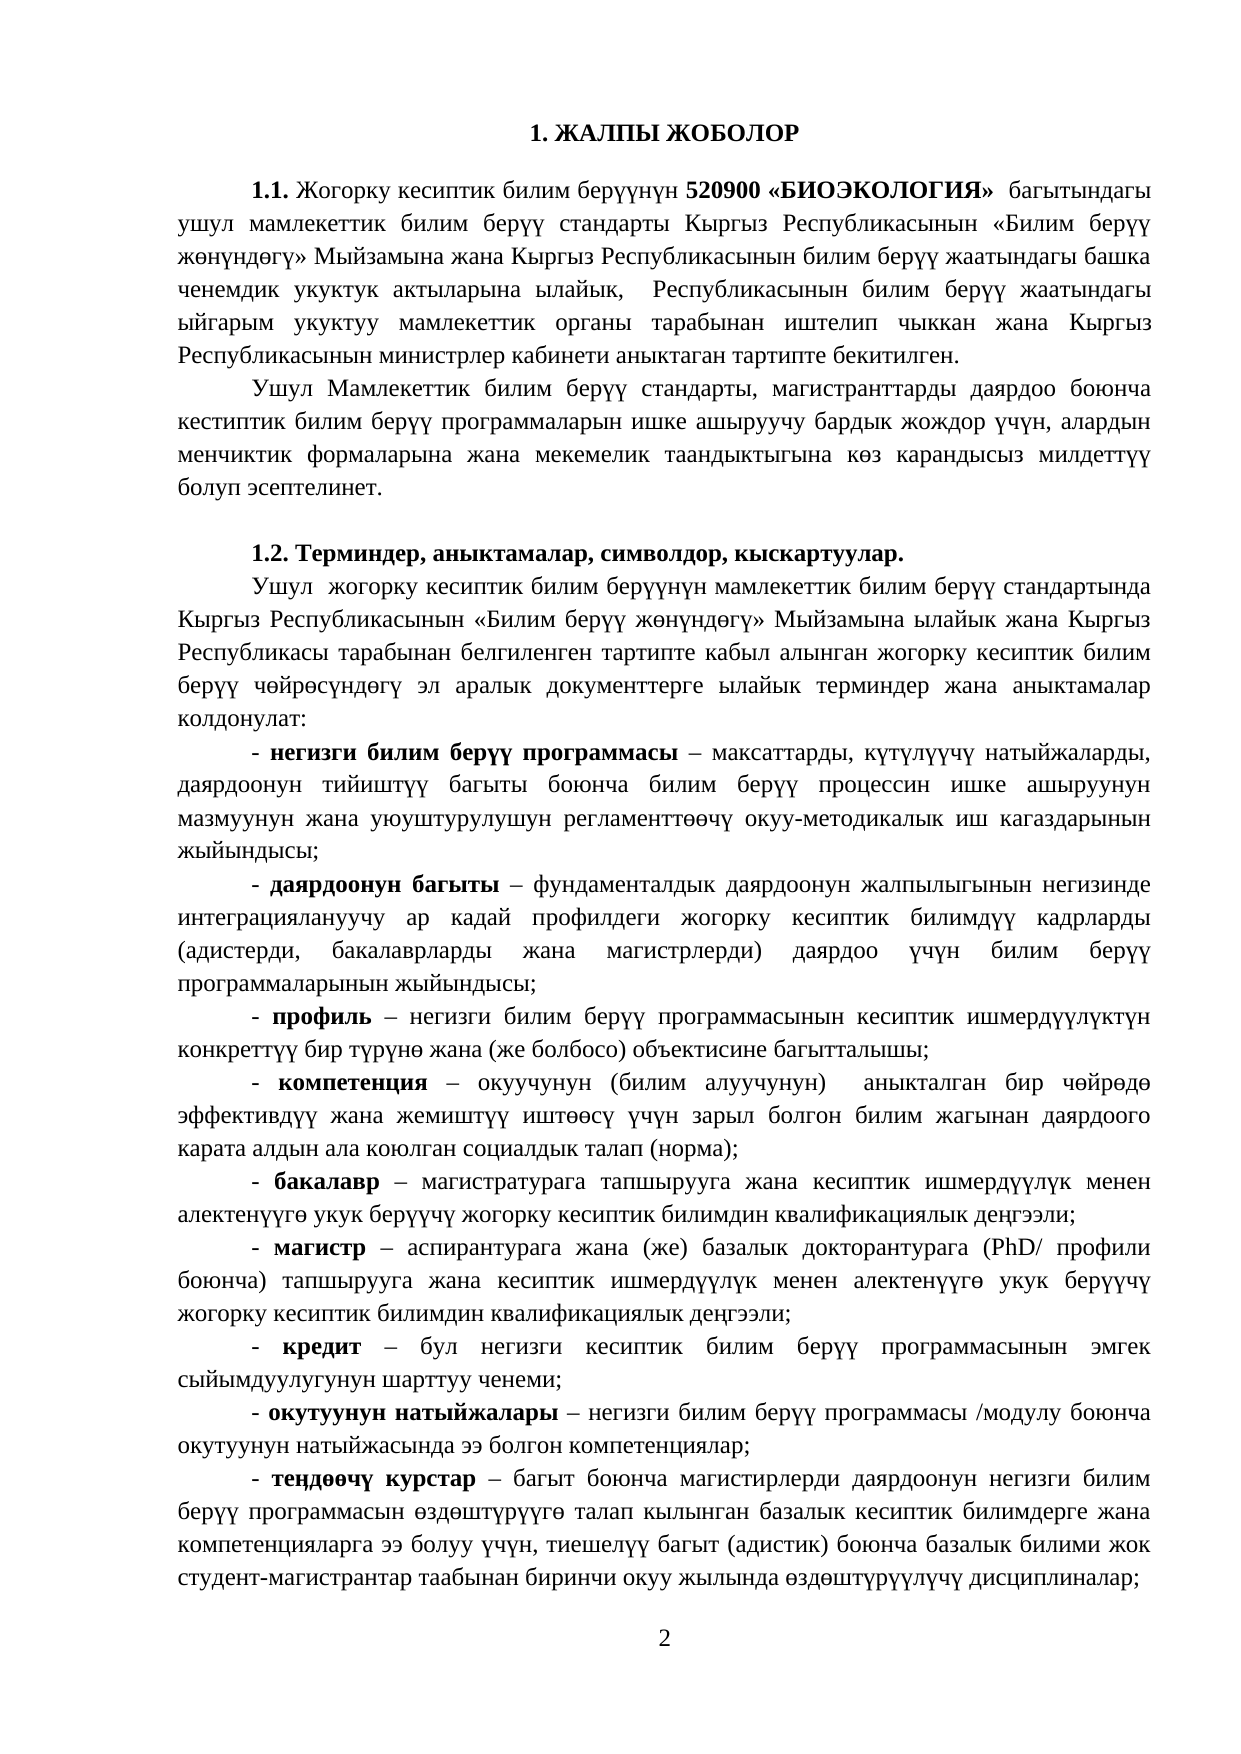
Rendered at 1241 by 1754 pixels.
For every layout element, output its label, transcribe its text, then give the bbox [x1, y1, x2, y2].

text - негизги билим берүү программасы – максаттарды, күтүлүүчү натыйжаларды, даярдоонун тийиштүү багыты боюнча билим берүү процессин ишке ашыруунун мазмуунун жана уюуштурулушун регламенттөөчү окуу-методикалык иш кагаздарынын жыйындысы; [177, 737, 1152, 864]
text - теӊдөөчү курстар – багыт боюнча магистирлерди даярдоонун негизги билим берүү программасын өздөштүрүүгө талап кылынган базалык кесиптик билимдерге жана компетенцияларга ээ болуу үчүн, тиешелүү багыт (адистик) боюнча базалык билими жок студент-магистрантар таабынан биринчи окуу жылында өздөштүрүүлүчү дисциплиналар; [177, 1463, 1152, 1591]
text Ушул жогорку кесиптик билим берүүнүн мамлекеттик билим берүү стандартында Кыргыз Республикасынын «Билим берүү жөнүндөгү» Мыйзамына ылайык жана Кыргыз Республикасы тарабынан белгиленген тартипте кабыл алынган жогорку кесиптик билим берүү чөйрөсүндөгү эл аралык документтерге ылайык терминдер жана аныктамалар колдонулат: [177, 571, 1152, 732]
text 1. ЖАЛПЫ ЖОБОЛОР [177, 118, 1152, 147]
text - окутуунун натыйжалары – негизги билим берүү программасы /модулу боюнча окутуунун натыйжасында ээ болгон компетенциялар; [177, 1397, 1152, 1459]
text 1.1. Жогорку кесиптик билим берүүнүн 520900 «БИОЭКОЛОГИЯ» багытындагы ушул мамлекеттик билим берүү стандарты Кыргыз Республикасынын «Билим берүү жөнүндөгү» Мыйзамына жана Кыргыз Республикасынын билим берүү жаатындагы башка ченемдик укуктук актыларына ылайык, Республикасынын билим берүү жаатындагы ыйгарым укуктуу мамлекеттик органы тарабынан иштелип чыккан жана Кыргыз Республикасынын министрлер кабинети аныктаган тартипте бекитилген. [177, 175, 1152, 369]
text - бакалавр – магистратурага тапшырууга жана кесиптик ишмердүүлүк менен алектенүүгө укук берүүчү жогорку кесиптик билимдин квалификациялык деңгээли; [177, 1166, 1152, 1228]
text - даярдоонун багыты – фундаменталдык даярдоонун жалпылыгынын негизинде интеграциялануучу ар кадай профилдеги жогорку кесиптик билимдүү кадрларды (адистерди, бакалаврларды жана магистрлерди) даярдоо үчүн билим берүү программаларынын жыйындысы; [177, 869, 1152, 996]
text - кредит – бул негизги кесиптик билим берүү программасынын эмгек сыйымдуулугунун шарттуу ченеми; [177, 1331, 1152, 1393]
text - компетенция – окуучунун (билим алуучунун) аныкталган бир чөйрөдө эффективдүү жана жемиштүү иштөөсү үчүн зарыл болгон билим жагынан даярдоого карата алдын ала коюлган социалдык талап (норма); [177, 1067, 1152, 1162]
text - профиль – негизги билим берүү программасынын кесиптик ишмердүүлүктүн конкреттүү бир түрүнө жана (же болбосо) объектисине багытталышы; [177, 1001, 1152, 1062]
text 1.2. Терминдер, аныктамалар, символдор, кыскартуулар. [177, 538, 1152, 567]
text - магистр – аспирантурага жана (же) базалык докторантурага (PhD/ профили боюнча) тапшырууга жана кесиптик ишмердүүлүк менен алектенүүгө укук берүүчү жогорку кесиптик билимдин квалификациялык деңгээли; [177, 1232, 1152, 1327]
text Ушул Мамлекеттик билим берүү стандарты, магистранттарды даярдоо боюнча кестиптик билим берүү программаларын ишке ашыруучу бардык жождор үчүн, алардын менчиктик формаларына жана мекемелик таандыктыгына көз карандысыз милдеттүү болуп эсептелинет. [177, 373, 1152, 501]
